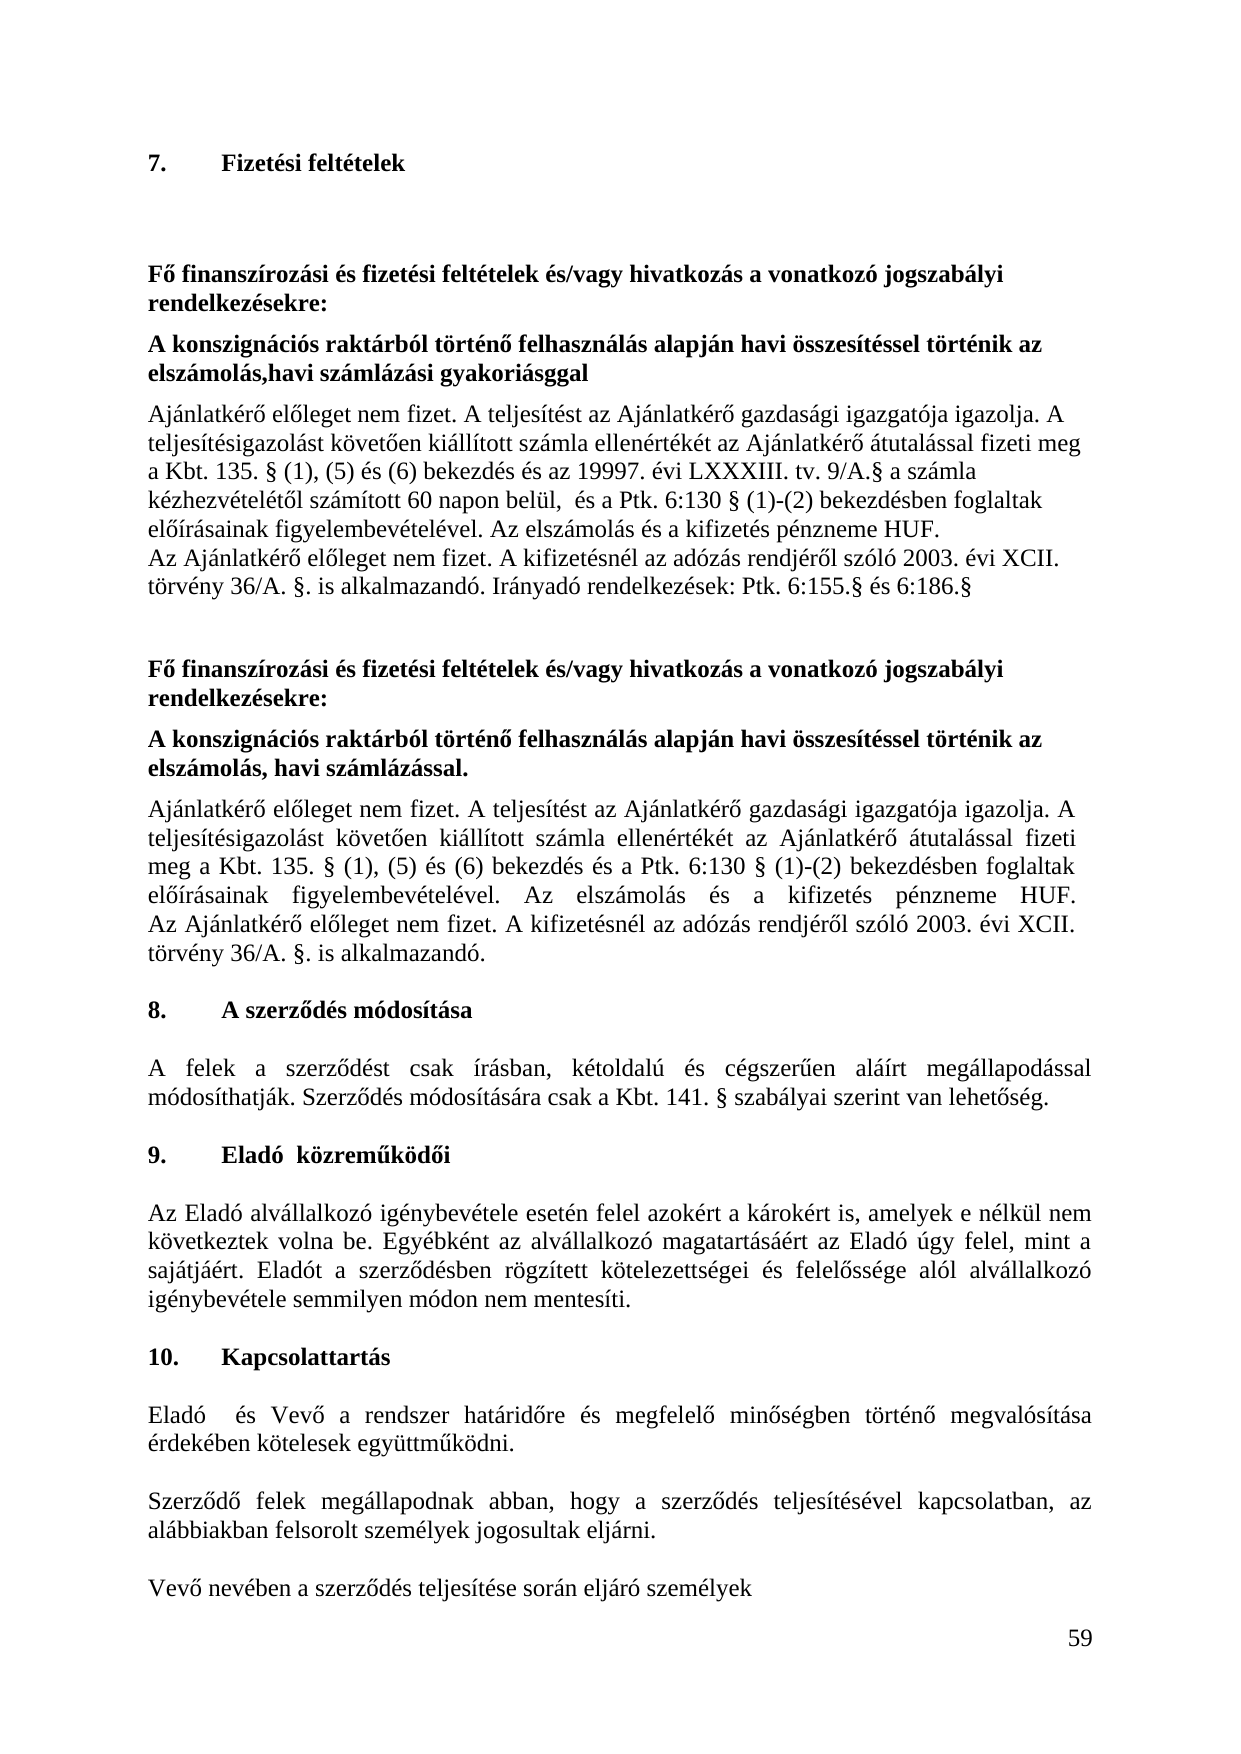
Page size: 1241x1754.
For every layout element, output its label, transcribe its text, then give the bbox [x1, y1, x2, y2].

text A konszignációs raktárból történő felhasználás alapján havi összesítéssel történik az elszámolás,havi számlázási gyakoriásggal [148, 329, 1092, 386]
text Fő finanszírozási és fizetési feltételek és/vagy hivatkozás a vonatkozó jogszabályi rendelkezésekre: [148, 259, 1092, 316]
text Ajánlatkérő előleget nem fizet. A teljesítést az Ajánlatkérő gazdasági igazgatója igazolja. A teljesítésigazolást követően kiállított számla ellenértékét az Ajánlatkérő átutalással fizeti meg a Kbt. 135. § (1), (5) és (6) bekezdés és az 19997. évi LXXXIII. tv. 9/A.§ a számla kézhezvételétől számított 60 napon belül, és a Ptk. 6:130 § (1)-(2) bekezdésben foglaltak előírásainak figyelembevételével. Az elszámolás és a kifizetés pénzneme HUF. Az Ajánlatkérő előleget nem fizet. A kifizetésnél az adózás rendjéről szóló 2003. évi XCII. törvény 36/A. §. is alkalmazandó. Irányadó rendelkezések: Ptk. 6:155.§ és 6:186.§ [148, 399, 1092, 600]
list A szerződés módosítása [148, 995, 1092, 1024]
text Az Eladó alvállalkozó igénybevétele esetén felel azokért a károkért is, amelyek e nélkül nem következtek volna be. Egyébként az alvállalkozó magatartásáért az Eladó úgy felel, mint a sajátjáért. Eladót a szerződésben rögzített kötelezettségei és felelőssége alól alvállalkozó igénybevétele semmilyen módon nem mentesíti. [148, 1198, 1092, 1313]
list Fizetési feltételek [148, 148, 1092, 176]
text Vevő nevében a szerződés teljesítése során eljáró személyek [148, 1573, 1092, 1602]
list Eladó közreműködői [148, 1140, 1092, 1168]
text Szerződő felek megállapodnak abban, hogy a szerződés teljesítésével kapcsolatban, az alábbiakban felsorolt személyek jogosultak eljárni. [148, 1486, 1092, 1544]
text Eladó és Vevő a rendszer határidőre és megfelelő minőségben történő megvalósítása érdekében kötelesek együttműködni. [148, 1400, 1092, 1457]
text Fő finanszírozási és fizetési feltételek és/vagy hivatkozás a vonatkozó jogszabályi rendelkezésekre: [148, 654, 1092, 711]
list Kapcsolattartás [148, 1342, 1092, 1371]
text A konszignációs raktárból történő felhasználás alapján havi összesítéssel történik az elszámolás, havi számlázással. [148, 724, 1092, 781]
text A felek a szerződést csak írásban, kétoldalú és cégszerűen aláírt megállapodással módosíthatják. Szerződés módosítására csak a Kbt. 141. § szabályai szerint van lehetőség. [148, 1053, 1092, 1111]
text Ajánlatkérő előleget nem fizet. A teljesítést az Ajánlatkérő gazdasági igazgatója igazolja. A teljesítésigazolást követően kiállított számla ellenértékét az Ajánlatkérő átutalással fizeti meg a Kbt. 135. § (1), (5) és (6) bekezdés és a Ptk. 6:130 § (1)-(2) bekezdésben foglaltak előírásainak figyelembevételével. Az elszámolás és a kifizetés pénzneme HUF. Az Ajánlatkérő előleget nem fizet. A kifizetésnél az adózás rendjéről szóló 2003. évi XCII. törvény 36/A. §. is alkalmazandó. [148, 794, 1077, 966]
